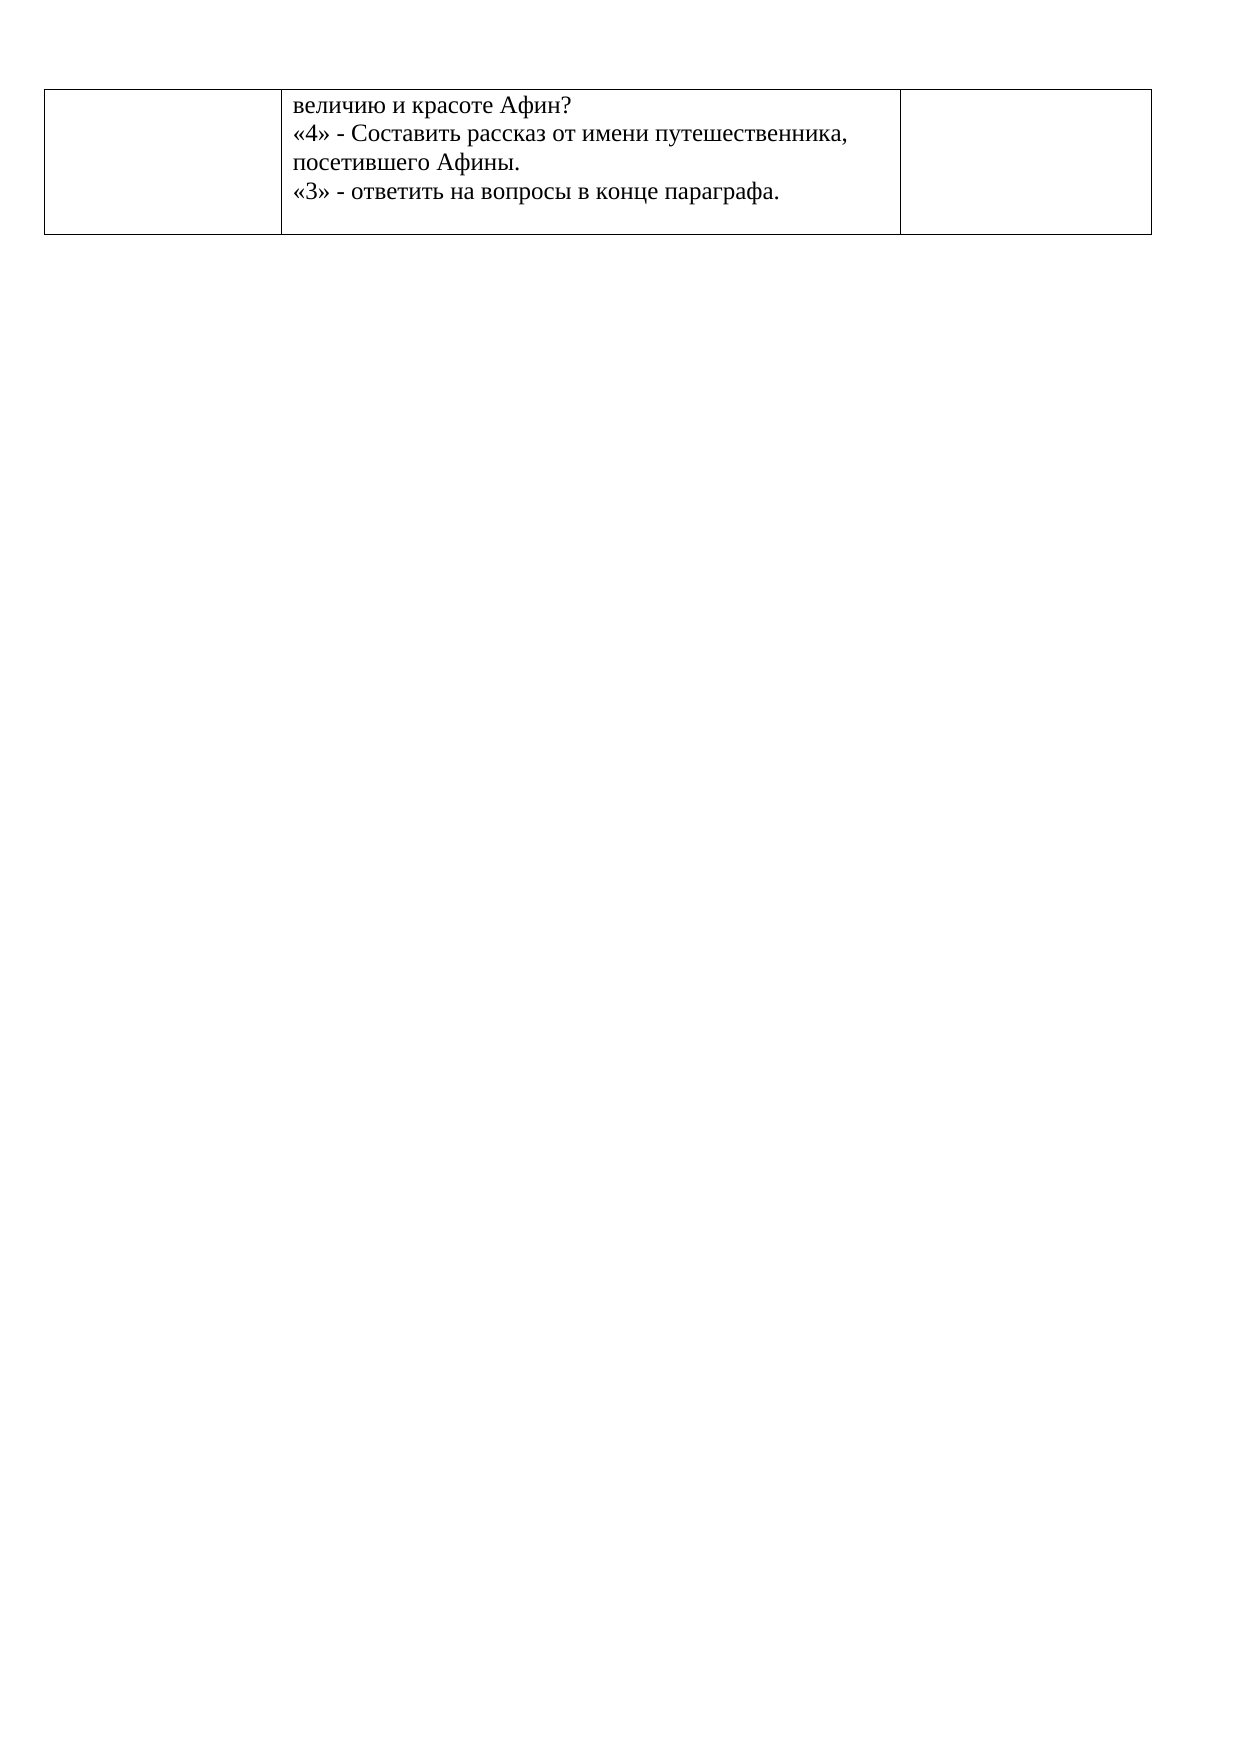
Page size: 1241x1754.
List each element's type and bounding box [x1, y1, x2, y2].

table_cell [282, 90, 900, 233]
table_cell [901, 90, 1151, 233]
table_cell [45, 90, 281, 233]
